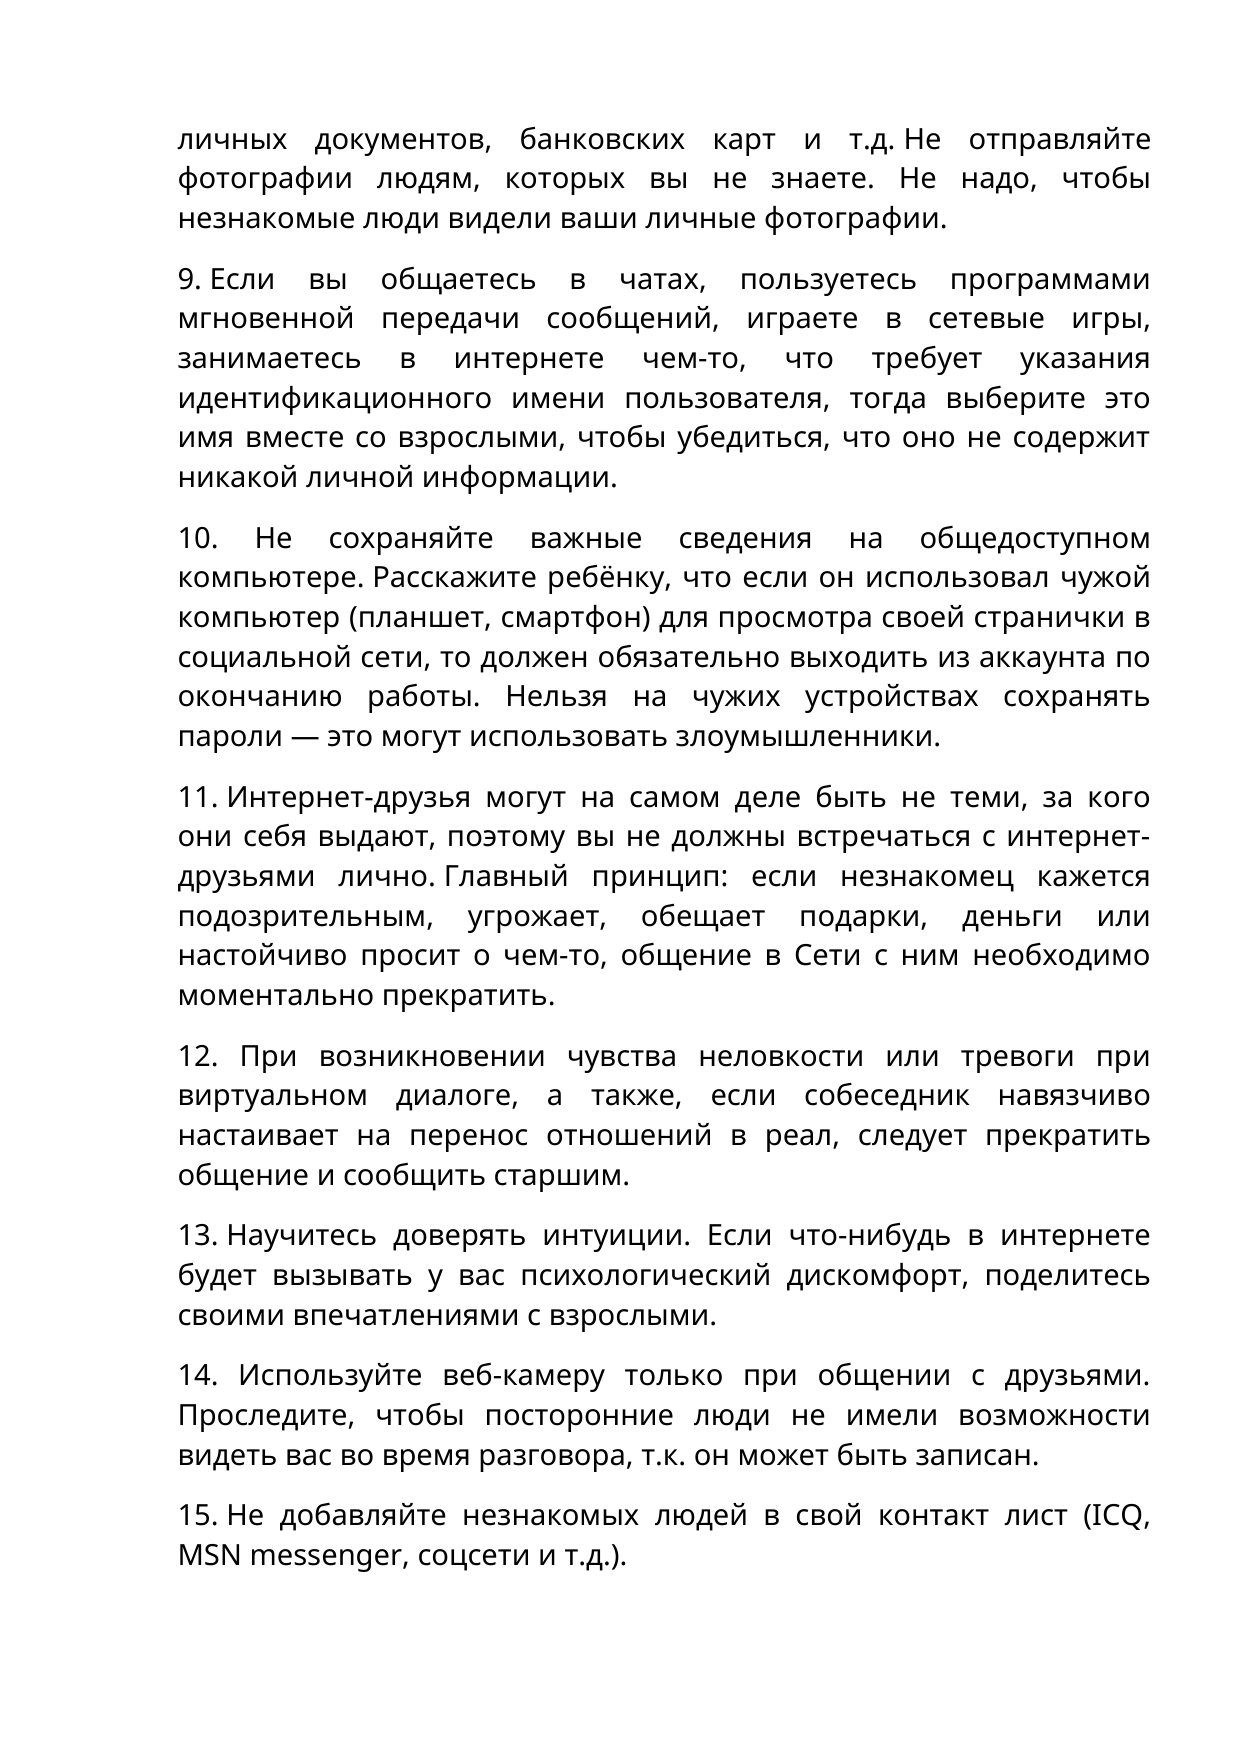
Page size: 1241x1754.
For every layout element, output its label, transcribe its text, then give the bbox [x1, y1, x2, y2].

text 12. При возникновении чувства неловкости или тревоги при виртуальном диалоге, а также, если собеседник навязчиво настаивает на перенос отношений в реал, следует прекратить общение и сообщить старшим. [177, 1035, 1152, 1194]
text 11. Интернет-друзья могут на самом деле быть не теми, за кого они себя выдают, поэтому вы не должны встречаться с интернет-друзьями лично. Главный принцип: если незнакомец кажется подозрительным, угрожает, обещает подарки, деньги или настойчиво просит о чем-то, общение в Сети с ним необходимо моментально прекратить. [177, 776, 1152, 1014]
text 15. Не добавляйте незнакомых людей в свой контакт лист (ICQ, MSN messenger, соцсети и т.д.). [177, 1494, 1152, 1574]
text 14. Используйте веб-камеру только при общении с друзьями. Проследите, чтобы посторонние люди не имели возможности видеть вас во время разговора, т.к. он может быть записан. [177, 1354, 1152, 1473]
text 9. Если вы общаетесь в чатах, пользуетесь программами мгновенной передачи сообщений, играете в сетевые игры, занимаетесь в интернете чем-то, что требует указания идентификационного имени пользователя, тогда выберите это имя вместе со взрослыми, чтобы убедиться, что оно не содержит никакой личной информации. [177, 258, 1152, 496]
text 10. Не сохраняйте важные сведения на общедоступном компьютере. Расскажите ребёнку, что если он использовал чужой компьютер (планшет, смартфон) для просмотра своей странички в социальной сети, то должен обязательно выходить из аккаунта по окончанию работы. Нельзя на чужих устройствах сохранять пароли — это могут использовать злоумышленники. [177, 517, 1152, 755]
text 13. Научитесь доверять интуиции. Если что-нибудь в интернете будет вызывать у вас психологический дискомфорт, поделитесь своими впечатлениями с взрослыми. [177, 1214, 1152, 1333]
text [177, 118, 1152, 237]
